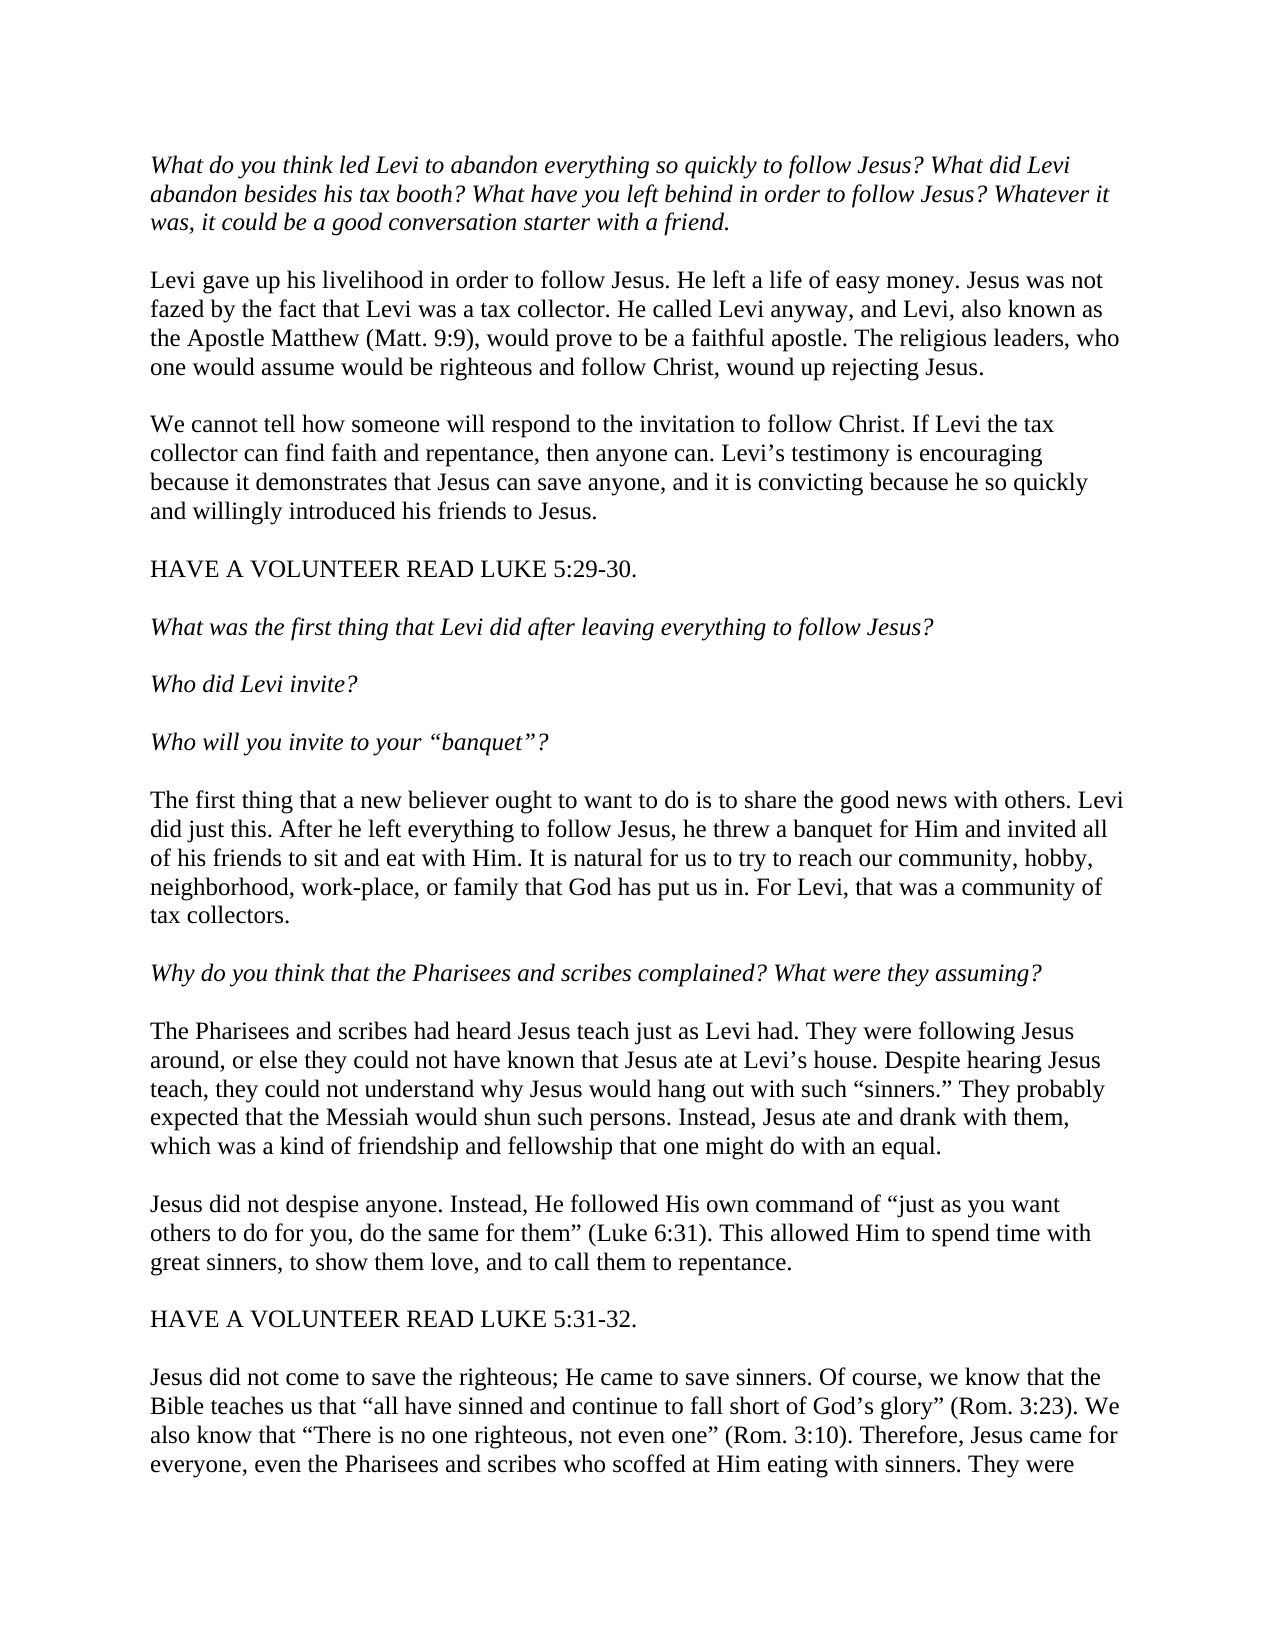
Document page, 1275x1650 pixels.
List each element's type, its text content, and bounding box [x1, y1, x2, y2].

text What was the first thing that Levi did after leaving everything to follow Jesus? [150, 612, 1125, 640]
text Who will you invite to your “banquet”? [150, 727, 1125, 756]
text We cannot tell how someone will respond to the invitation to follow Christ. If Levi the tax collector can find faith and repentance, then anyone can. Levi’s testimony is encouraging because it demonstrates that Jesus can save anyone, and it is convicting because he so quickly and willingly introduced his friends to Jesus. [150, 409, 1125, 524]
text Who did Levi invite? [150, 669, 1125, 698]
text HAVE A VOLUNTEER READ LUKE 5:29-30. [150, 554, 1125, 582]
text Why do you think that the Pharisees and scribes complained? What were they assuming? [150, 958, 1125, 987]
text Jesus did not despise anyone. Instead, He followed His own command of “just as you want others to do for you, do the same for them” (Luke 6:31). This allowed Him to spend time with great sinners, to show them love, and to call them to repentance. [150, 1189, 1125, 1275]
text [150, 1362, 1125, 1477]
text HAVE A VOLUNTEER READ LUKE 5:31-32. [150, 1304, 1125, 1333]
text What do you think led Levi to abandon everything so quickly to follow Jesus? What did Levi abandon besides his tax booth? What have you left behind in order to follow Jesus? Whatever it was, it could be a good conversation starter with a friend. [150, 150, 1125, 236]
text The Pharisees and scribes had heard Jesus teach just as Levi had. They were following Jesus around, or else they could not have known that Jesus ate at Levi’s house. Despite hearing Jesus teach, they could not understand why Jesus would hang out with such “sinners.” They probably expected that the Messiah would shun such persons. Instead, Jesus ate and drank with them, which was a kind of friendship and fellowship that one might do with an equal. [150, 1016, 1125, 1160]
text Levi gave up his livelihood in order to follow Jesus. He left a life of easy money. Jesus was not fazed by the fact that Levi was a tax collector. He called Levi anyway, and Levi, also known as the Apostle Matthew (Matt. 9:9), would prove to be a faithful apostle. The religious leaders, who one would assume would be righteous and follow Christ, wound up rejecting Jesus. [150, 265, 1125, 380]
text The first thing that a new believer ought to want to do is to share the good news with others. Levi did just this. After he left everything to follow Jesus, he threw a banquet for Him and invited all of his friends to sit and eat with Him. It is natural for us to try to reach our community, hobby, neighborhood, work-place, or family that God has put us in. For Levi, that was a community of tax collectors. [150, 785, 1125, 929]
